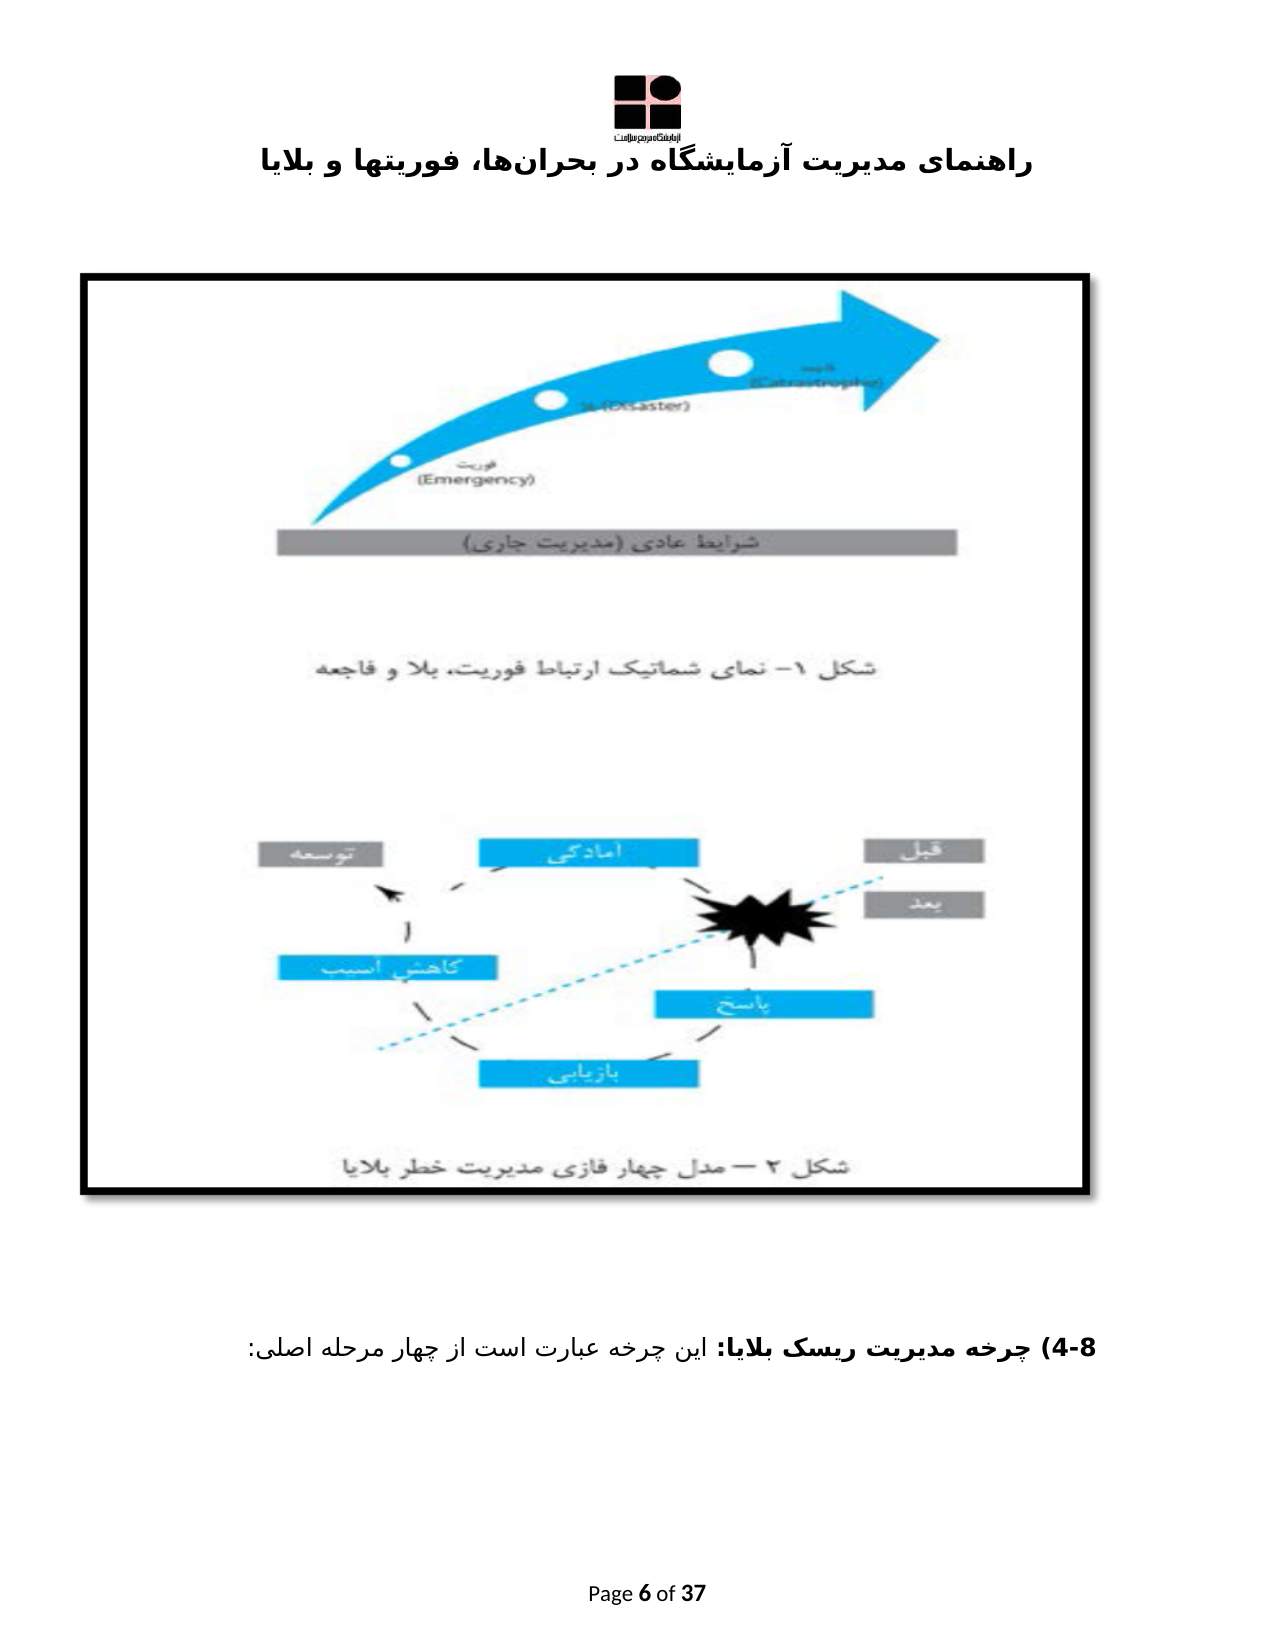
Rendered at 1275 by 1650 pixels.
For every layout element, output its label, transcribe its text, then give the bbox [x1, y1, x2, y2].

picture [75, 268, 1107, 1212]
picture [612, 75, 682, 144]
text 4-8) چرخه مدیریت ریسک بلایا: این چرخه عبارت است از چهار مرحله اصلی: [150, 1334, 1097, 1363]
